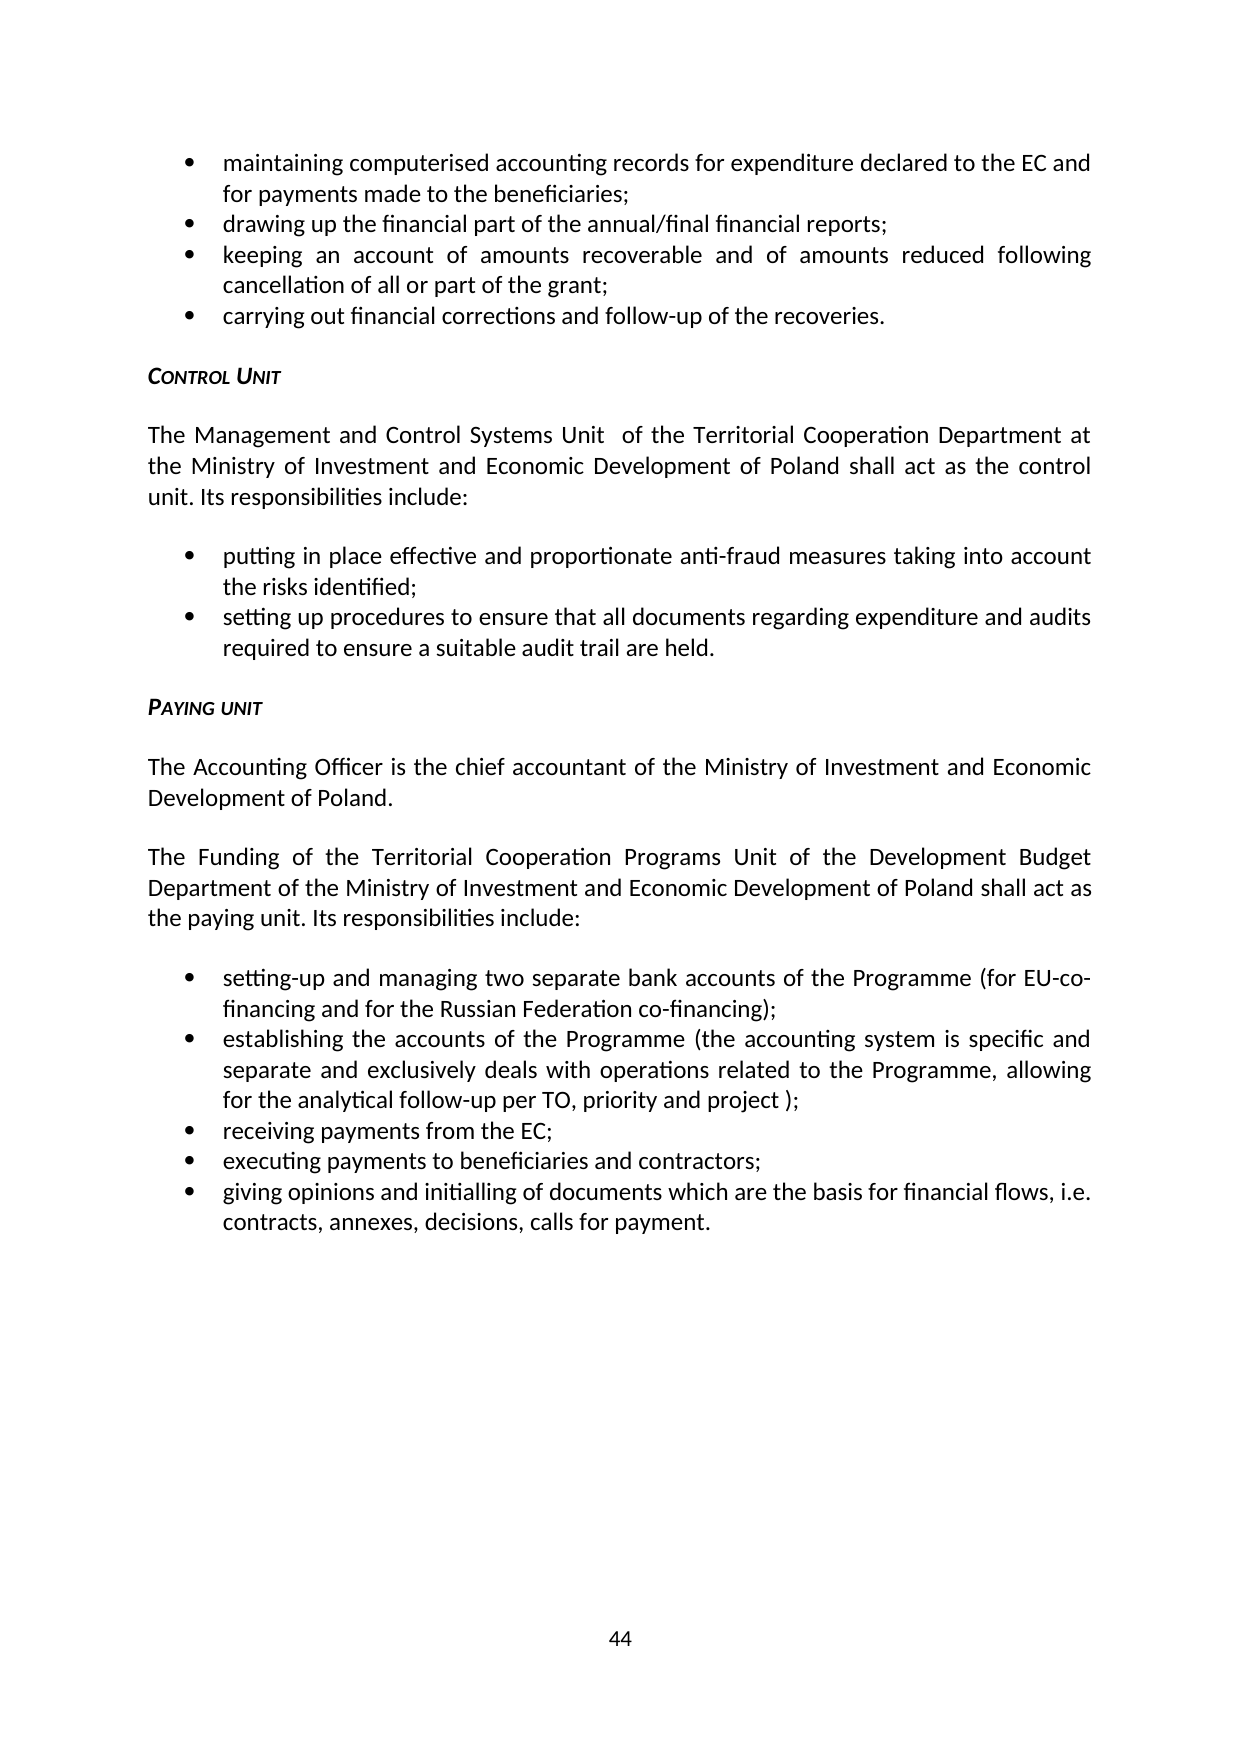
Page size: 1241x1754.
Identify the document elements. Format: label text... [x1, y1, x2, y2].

text Control Unit [148, 360, 1093, 390]
list carrying out financial corrections and follow-up of the recoveries. [185, 300, 1093, 331]
list drawing up the financial part of the annual/final financial reports; [185, 209, 1093, 239]
list keeping an account of amounts recoverable and of amounts reduced following cancellation of all or part of the grant; [185, 239, 1093, 300]
list setting up procedures to ensure that all documents regarding expenditure and audits required to ensure a suitable audit trail are held. [185, 601, 1093, 662]
text Paying unit [148, 692, 1093, 722]
list establishing the accounts of the Programme (the accounting system is specific and separate and exclusively deals with operations related to the Programme, allowing for the analytical follow-up per TO, priority and project ); [185, 1023, 1093, 1115]
list setting-up and managing two separate bank accounts of the Programme (for EU-co-financing and for the Russian Federation co-financing); [185, 962, 1093, 1023]
list executing payments to beneficiaries and contractors; [185, 1145, 1093, 1176]
text The Management and Control Systems Unit of the Territorial Cooperation Department at the Ministry of Investment and Economic Development of Poland shall act as the control unit. Its responsibilities include: [148, 419, 1093, 511]
list maintaining computerised accounting records for expenditure declared to the EC and for payments made to the beneficiaries; [185, 148, 1093, 209]
list receiving payments from the EC; [185, 1115, 1093, 1145]
list giving opinions and initialling of documents which are the basis for financial flows, i.e. contracts, annexes, decisions, calls for payment. [185, 1176, 1093, 1237]
text The Accounting Officer is the chief accountant of the Ministry of Investment and Economic Development of Poland. [148, 751, 1093, 812]
list putting in place effective and proportionate anti-fraud measures taking into account the risks identified; [185, 540, 1093, 601]
text The Funding of the Territorial Cooperation Programs Unit of the Development Budget Department of the Ministry of Investment and Economic Development of Poland shall act as the paying unit. Its responsibilities include: [148, 841, 1093, 933]
